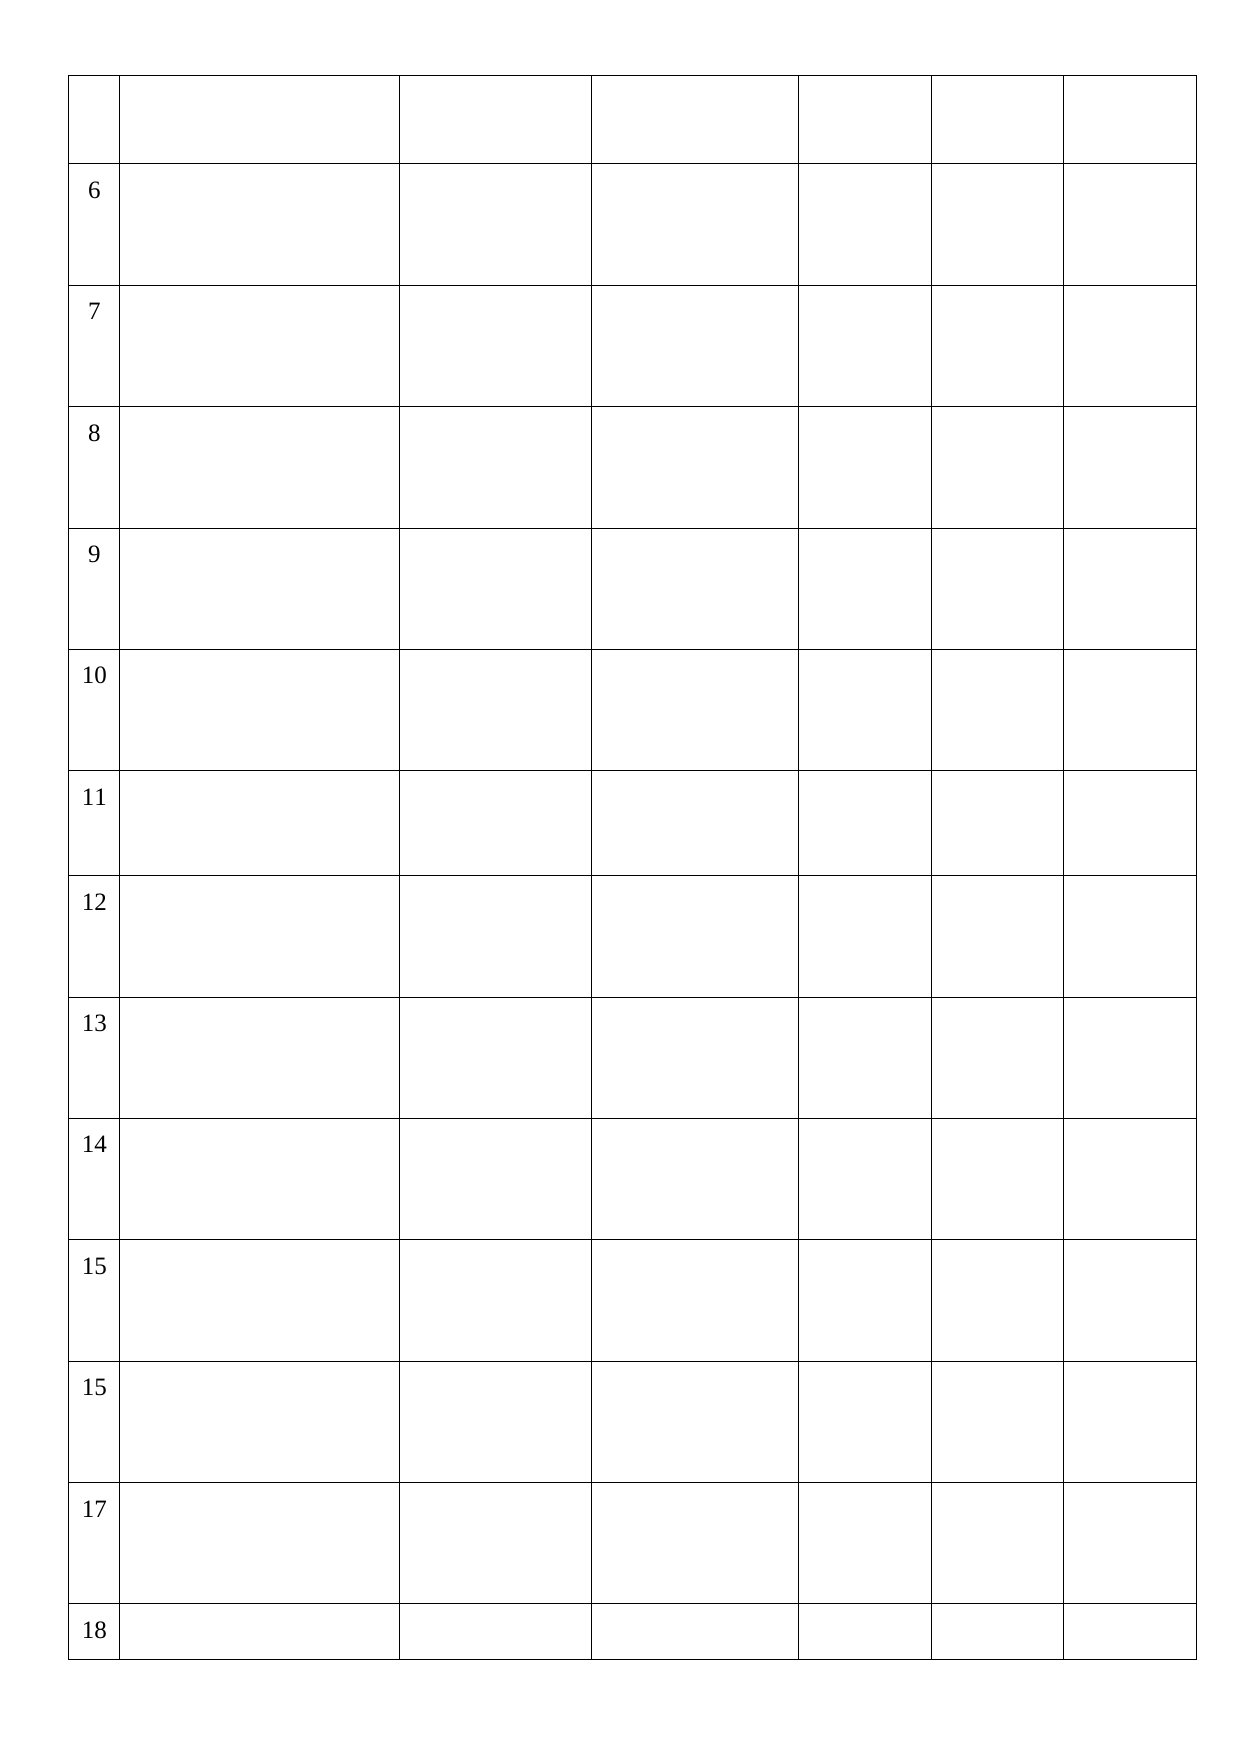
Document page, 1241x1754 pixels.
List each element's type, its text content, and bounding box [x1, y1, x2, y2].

table_cell [120, 1362, 399, 1482]
table_cell [799, 1362, 931, 1482]
table_cell [1064, 1240, 1196, 1361]
table_cell 15 [69, 1240, 119, 1361]
table_cell [400, 1483, 591, 1603]
table_cell [799, 650, 931, 770]
table_cell [592, 1240, 798, 1361]
table_cell 12 [69, 876, 119, 997]
table_cell [799, 771, 931, 875]
table_cell [799, 529, 931, 649]
table_cell [932, 1483, 1063, 1603]
table_cell [400, 76, 591, 163]
table_cell [932, 286, 1063, 406]
table_cell [932, 76, 1063, 163]
table_cell [400, 1240, 591, 1361]
table_cell [592, 998, 798, 1118]
table_cell [932, 164, 1063, 285]
table_cell [592, 876, 798, 997]
table_cell [400, 1119, 591, 1239]
table_cell [799, 1240, 931, 1361]
table_cell 8 [69, 407, 119, 527]
table_cell [932, 1240, 1063, 1361]
table_cell [400, 998, 591, 1118]
table_cell 7 [69, 286, 119, 406]
table_cell [799, 1604, 931, 1659]
table_cell [120, 76, 399, 163]
table_cell [400, 876, 591, 997]
table_cell [120, 286, 399, 406]
table_cell [592, 1362, 798, 1482]
table_cell [592, 1483, 798, 1603]
table_cell 6 [69, 164, 119, 285]
table_cell [1064, 286, 1196, 406]
table_cell [592, 771, 798, 875]
table_cell [799, 1483, 931, 1603]
table_cell 17 [69, 1483, 119, 1603]
table_cell [592, 76, 798, 163]
table_cell [400, 1604, 591, 1659]
table_cell [592, 1604, 798, 1659]
table_cell [1064, 1362, 1196, 1482]
table_cell [592, 1119, 798, 1239]
table_cell [400, 286, 591, 406]
table_cell [799, 876, 931, 997]
table_cell 11 [69, 771, 119, 875]
table_cell [400, 650, 591, 770]
table_cell [592, 407, 798, 527]
table_cell [592, 529, 798, 649]
table_cell [120, 1604, 399, 1659]
table_cell [1064, 650, 1196, 770]
table_cell [1064, 1119, 1196, 1239]
table_cell [400, 1362, 591, 1482]
table_cell [1064, 529, 1196, 649]
table_cell 15 [69, 1362, 119, 1482]
table_cell [592, 286, 798, 406]
table_cell [120, 876, 399, 997]
table_cell [932, 1604, 1063, 1659]
table_cell [592, 650, 798, 770]
table_cell [120, 529, 399, 649]
table_cell [592, 164, 798, 285]
table_cell [400, 164, 591, 285]
table_cell 18 [69, 1604, 119, 1659]
table_cell [1064, 998, 1196, 1118]
table_cell [932, 1362, 1063, 1482]
table_cell [932, 771, 1063, 875]
table_cell [1064, 876, 1196, 997]
table_cell [400, 529, 591, 649]
table_cell [1064, 407, 1196, 527]
table_cell [1064, 771, 1196, 875]
table_cell [932, 998, 1063, 1118]
table_cell [932, 1119, 1063, 1239]
table_cell [932, 876, 1063, 997]
table_cell [120, 650, 399, 770]
table_cell [799, 407, 931, 527]
table_cell [400, 407, 591, 527]
table_cell 9 [69, 529, 119, 649]
table_cell [932, 650, 1063, 770]
table_cell [120, 407, 399, 527]
table_cell [799, 286, 931, 406]
table_cell [799, 164, 931, 285]
table_cell [799, 76, 931, 163]
table_cell 5 [69, 76, 119, 163]
table_cell [120, 771, 399, 875]
table_cell [932, 529, 1063, 649]
table_cell [799, 1119, 931, 1239]
table_cell 14 [69, 1119, 119, 1239]
table_cell [799, 998, 931, 1118]
table_cell [932, 407, 1063, 527]
table_cell [400, 771, 591, 875]
table_cell [120, 164, 399, 285]
table_cell [1064, 164, 1196, 285]
table_cell [1064, 1483, 1196, 1603]
table_cell [120, 998, 399, 1118]
table_cell [120, 1483, 399, 1603]
table_cell [120, 1240, 399, 1361]
table_cell 13 [69, 998, 119, 1118]
table_cell [120, 1119, 399, 1239]
table_cell [1064, 1604, 1196, 1659]
table_cell [1064, 76, 1196, 163]
table_cell 10 [69, 650, 119, 770]
